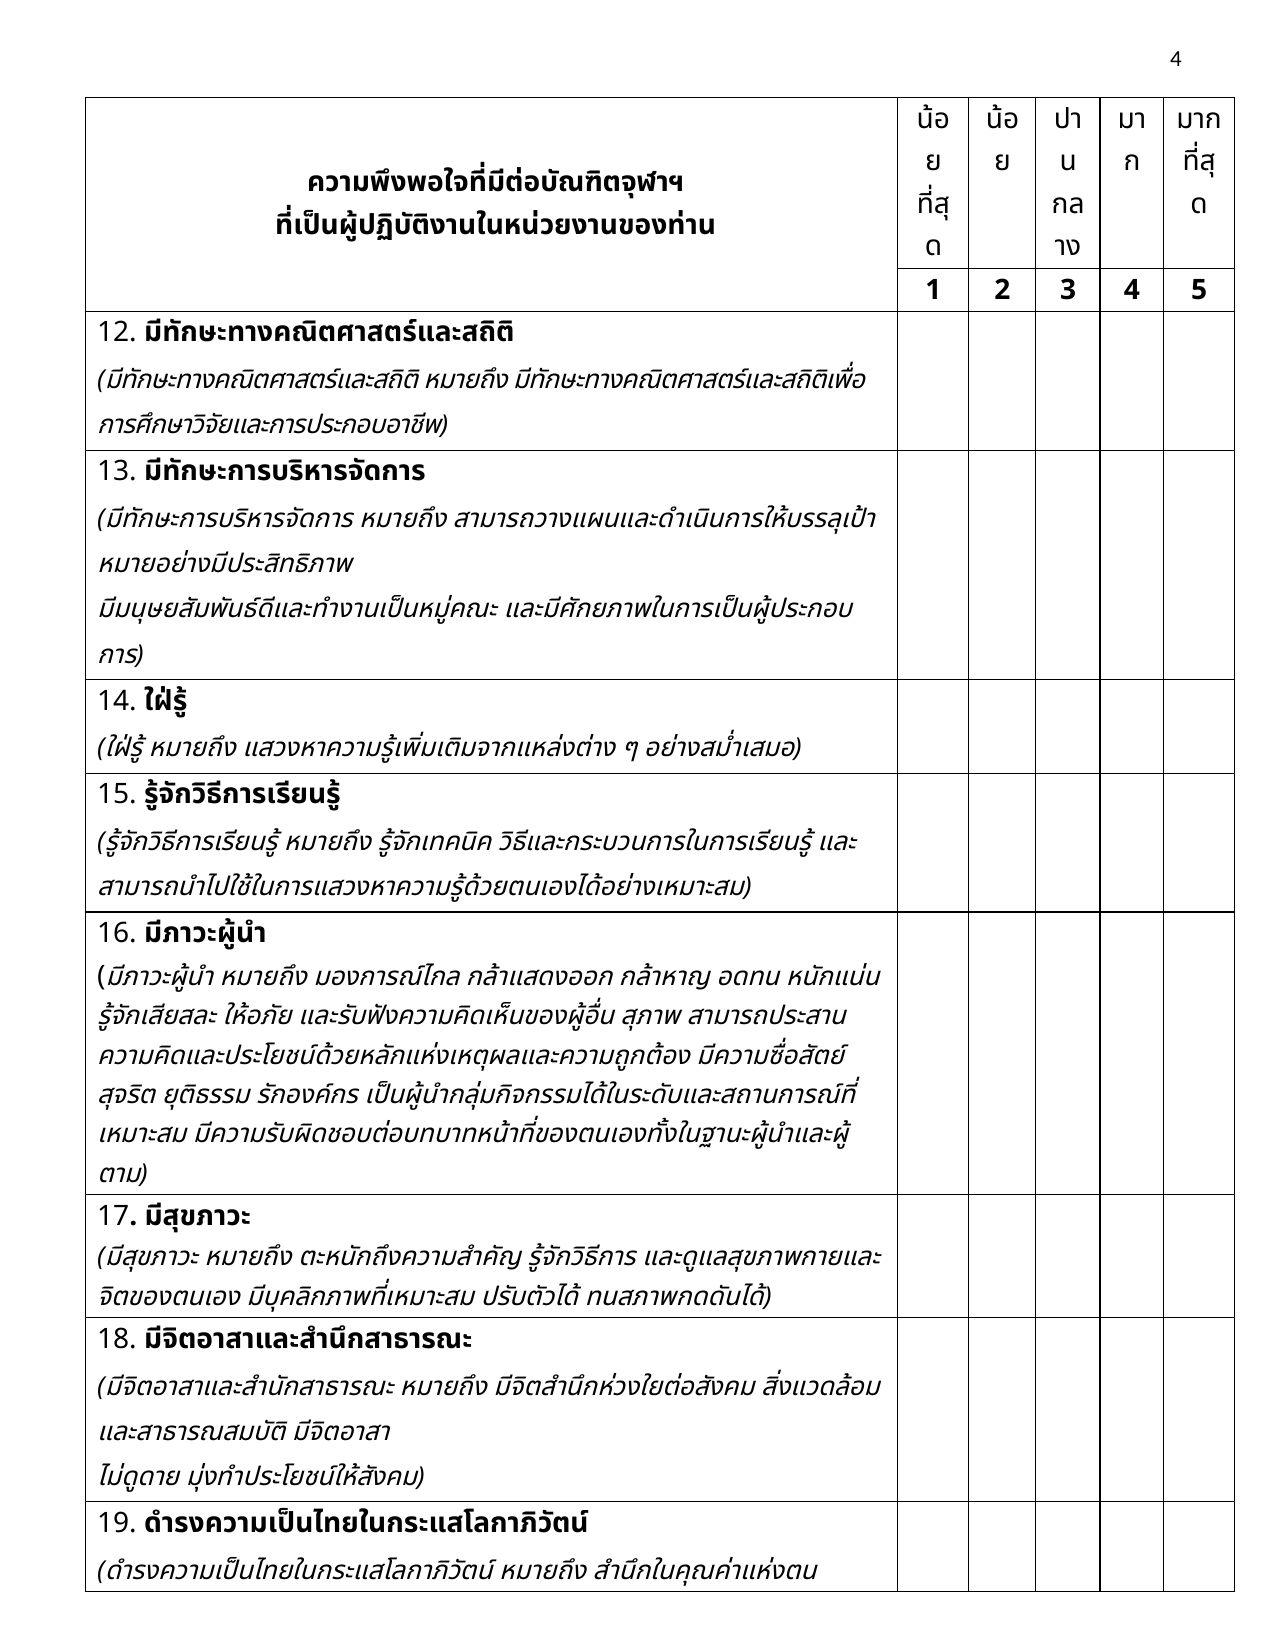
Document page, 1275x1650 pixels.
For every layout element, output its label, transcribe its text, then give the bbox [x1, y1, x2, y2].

table_cell [1164, 312, 1234, 449]
table_cell [1164, 1195, 1234, 1317]
table_header มากที่สุด [1164, 98, 1234, 268]
table_cell [1101, 680, 1163, 772]
table_cell 12. มีทักษะทางคณิตศาสตร์และสถิติ (มีทักษะทางคณิตศาสตร์และสถิติ หมายถึง มีทักษะทางคณิตศาสตร์และสถิติเพื่อการศึกษาวิจัยและการประกอบอาชีพ) [86, 312, 897, 449]
table_cell [1036, 774, 1099, 911]
table_cell [969, 1502, 1035, 1591]
table_header ปานกลาง [1036, 98, 1099, 268]
table_cell [969, 774, 1035, 911]
table_cell [1164, 1502, 1234, 1591]
table_cell [969, 451, 1035, 679]
table_cell [898, 913, 968, 1194]
table_cell [969, 1195, 1035, 1317]
table_cell [1101, 451, 1163, 679]
table_cell [1101, 312, 1163, 449]
table_cell [969, 680, 1035, 772]
table_cell [898, 1318, 968, 1501]
table_cell 2 [969, 269, 1035, 311]
table_cell [1036, 451, 1099, 679]
table_cell [1036, 913, 1099, 1194]
table_header มาก [1101, 98, 1163, 268]
table_cell [898, 1195, 968, 1317]
table_cell [1164, 680, 1234, 772]
table_cell [1164, 913, 1234, 1194]
table_cell 3 [1036, 269, 1099, 311]
table_cell [1036, 312, 1099, 449]
table_header ความพึงพอใจที่มีต่อบัณฑิตจุฬาฯ ที่เป็นผู้ปฏิบัติงานในหน่วยงานของท่าน [86, 98, 897, 311]
table_cell [1036, 680, 1099, 772]
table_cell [86, 1502, 897, 1591]
table_cell [1101, 774, 1163, 911]
table_cell [1101, 913, 1163, 1194]
table_cell [969, 1318, 1035, 1501]
table_cell 14. ใฝ่รู้ (ใฝ่รู้ หมายถึง แสวงหาความรู้เพิ่มเติมจากแหล่งต่าง ๆ อย่างสม่ำเสมอ) [86, 680, 897, 772]
table_cell [969, 312, 1035, 449]
table_header น้อยที่สุด [898, 98, 968, 268]
table_cell [1164, 1318, 1234, 1501]
table_cell [898, 451, 968, 679]
table_cell [1164, 774, 1234, 911]
table_cell [1101, 1195, 1163, 1317]
table_cell [1036, 1195, 1099, 1317]
table_cell [969, 913, 1035, 1194]
table_cell [898, 774, 968, 911]
table_cell [1036, 1318, 1099, 1501]
table_cell 4 [1101, 269, 1163, 311]
table_cell [898, 312, 968, 449]
table_cell [898, 1502, 968, 1591]
table_cell [1164, 451, 1234, 679]
table_cell [1036, 1502, 1099, 1591]
table_cell 18. มีจิตอาสาและสำนึกสาธารณะ (มีจิตอาสาและสำนักสาธารณะ หมายถึง มีจิตสำนึกห่วงใยต่อสังคม สิ่งแวดล้อม และสาธารณสมบัติ มีจิตอาสา ไม่ดูดาย มุ่งทำประโยชน์ให้สังคม) [86, 1318, 897, 1501]
table_cell [1101, 1318, 1163, 1501]
table_cell 1 [898, 269, 968, 311]
table_cell [1101, 1502, 1163, 1591]
table_cell 15. รู้จักวิธีการเรียนรู้ (รู้จักวิธีการเรียนรู้ หมายถึง รู้จักเทคนิค วิธีและกระบวนการในการเรียนรู้ และสามารถนำไปใช้ในการแสวงหาความรู้ด้วยตนเองได้อย่างเหมาะสม) [86, 774, 897, 911]
table_cell 17. มีสุขภาวะ (มีสุขภาวะ หมายถึง ตะหนักถึงความสำคัญ รู้จักวิธีการ และดูแลสุขภาพกายและจิตของตนเอง มีบุคลิกภาพที่เหมาะสม ปรับตัวได้ ทนสภาพกดดันได้) [86, 1195, 897, 1317]
table_cell 5 [1164, 269, 1234, 311]
table_cell 16. มีภาวะผู้นำ (มีภาวะผู้นำ หมายถึง มองการณ์ไกล กล้าแสดงออก กล้าหาญ อดทน หนักแน่น รู้จักเสียสละ ให้อภัย และรับฟังความคิดเห็นของผู้อื่น สุภาพ สามารถประสานความคิดและประโยชน์ด้วยหลักแห่งเหตุผลและความถูกต้อง มีความซื่อสัตย์ สุจริต ยุติธรรม รักองค์กร เป็นผู้นำกลุ่มกิจกรรมได้ในระดับและสถานการณ์ที่เหมาะสม มีความรับผิดชอบต่อบทบาทหน้าที่ของตนเองทั้งในฐานะผู้นำและผู้ตาม) [86, 913, 897, 1194]
table_cell 13. มีทักษะการบริหารจัดการ (มีทักษะการบริหารจัดการ หมายถึง สามารถวางแผนและดำเนินการให้บรรลุเป้าหมายอย่างมีประสิทธิภาพ มีมนุษยสัมพันธ์ดีและทำงานเป็นหมู่คณะ และมีศักยภาพในการเป็นผู้ประกอบการ) [86, 451, 897, 679]
table_cell [898, 680, 968, 772]
table_header น้อย [969, 98, 1035, 268]
